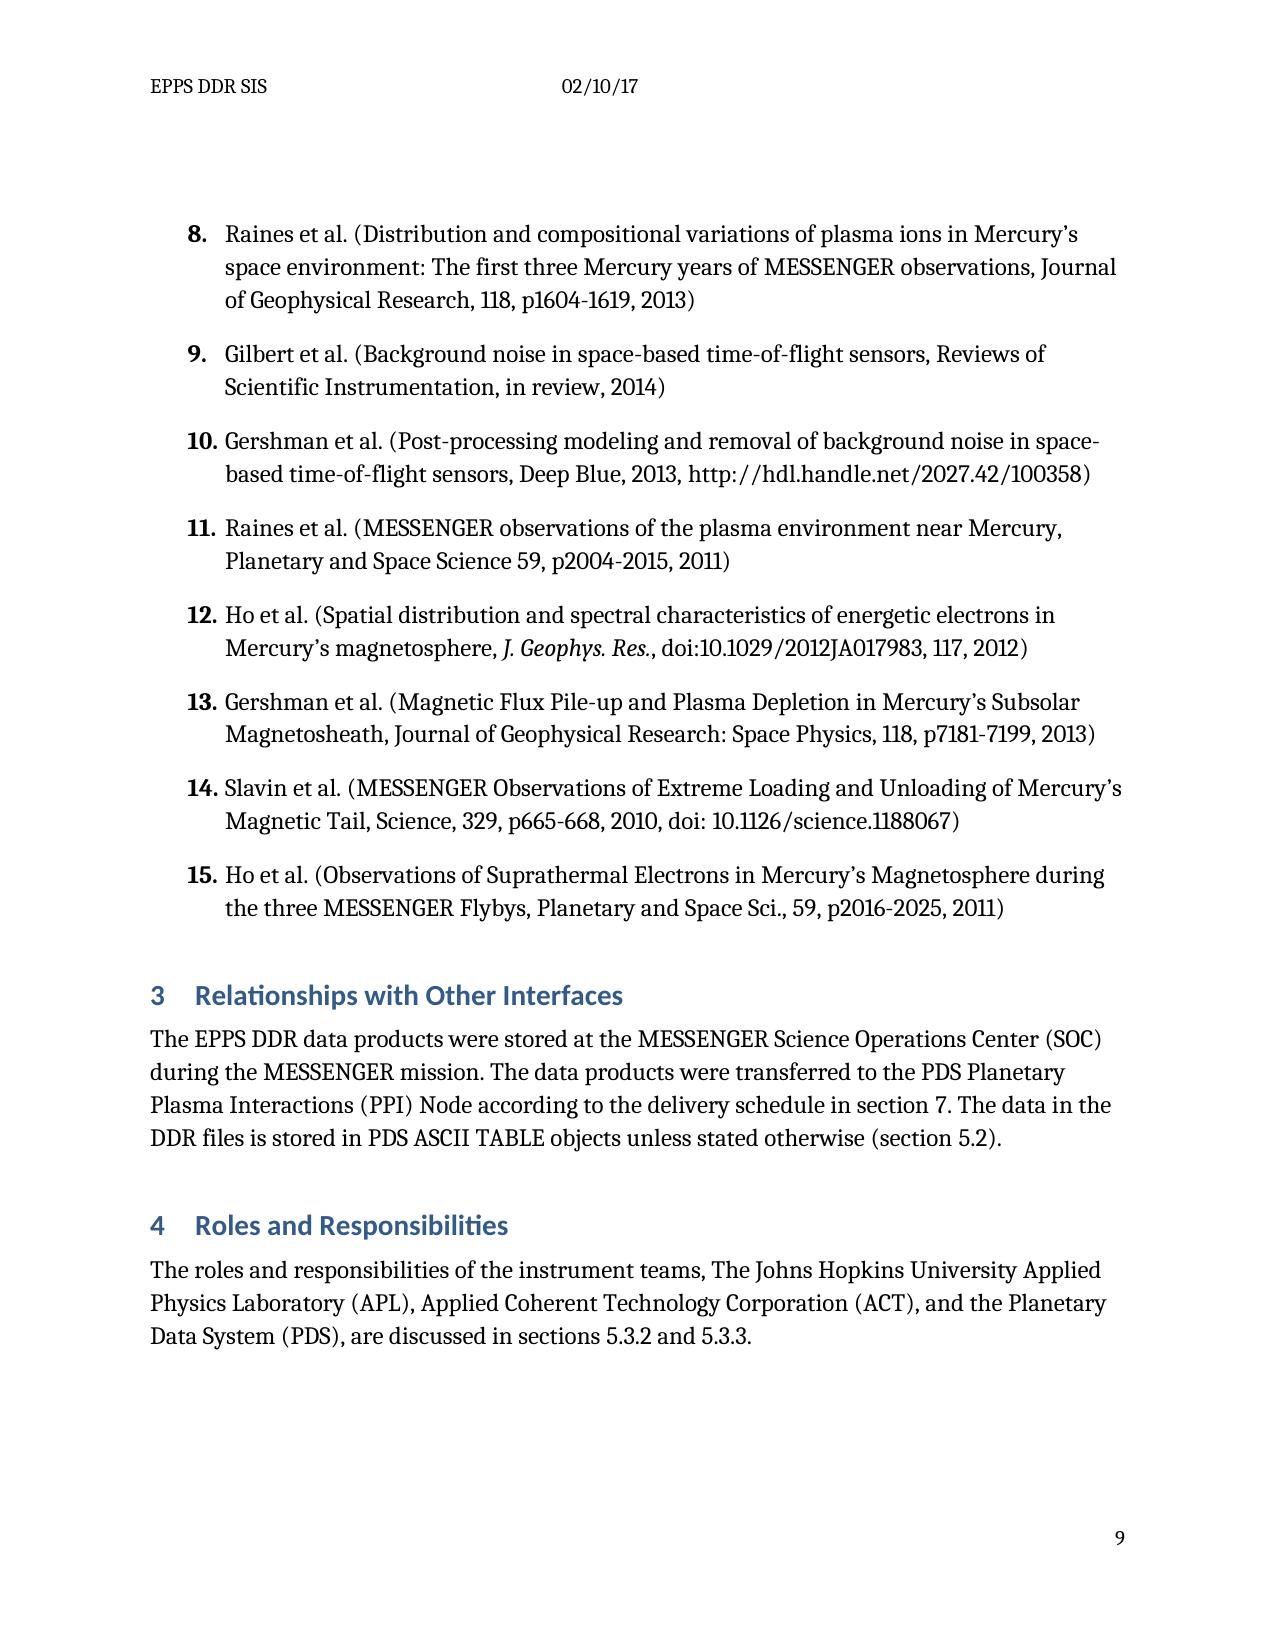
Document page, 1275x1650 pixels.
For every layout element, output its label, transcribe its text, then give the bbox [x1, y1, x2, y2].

text The roles and responsibilities of the instrument teams, The Johns Hopkins University Applied Physics Laboratory (APL), Applied Coherent Technology Corporation (ACT), and the Planetary Data System (PDS), are discussed in sections 5.3.2 and 5.3.3. [150, 1256, 1125, 1350]
list Gilbert et al. (Background noise in space-based time-of-flight sensors, Reviews of Scientific Instrumentation, in review, 2014) [187, 340, 1125, 402]
list Raines et al. (MESSENGER observations of the plasma environment near Mercury, Planetary and Space Science 59, p2004-2015, 2011) [187, 514, 1125, 575]
list Gershman et al. (Magnetic Flux Pile-up and Plasma Depletion in Mercury’s Subsolar Magnetosheath, Journal of Geophysical Research: Space Physics, 118, p7181-7199, 2013) [187, 687, 1125, 749]
subtitle Relationships with Other Interfaces [150, 977, 1125, 1013]
list Raines et al. (Distribution and compositional variations of plasma ions in Mercury’s space environment: The first three Mercury years of MESSENGER observations, Journal of Geophysical Research, 118, p1604-1619, 2013) [187, 220, 1125, 315]
list Ho et al. (Spatial distribution and spectral characteristics of energetic electrons in Mercury’s magnetosphere, J. Geophys. Res., doi:10.1029/2012JA017983, 117, 2012) [187, 601, 1125, 662]
text The EPPS DDR data products were stored at the MESSENGER Science Operations Center (SOC) during the MESSENGER mission. The data products were transferred to the PDS Planetary Plasma Interactions (PPI) Node according to the delivery schedule in section 7. The data in the DDR files is stored in PDS ASCII TABLE objects unless stated otherwise (section 5.2). [150, 1025, 1125, 1153]
list Gershman et al. (Post-processing modeling and removal of background noise in space-based time-of-flight sensors, Deep Blue, 2013, http://hdl.handle.net/2027.42/100358) [187, 427, 1125, 488]
list Slavin et al. (MESSENGER Observations of Extreme Loading and Unloading of Mercury’s Magnetic Tail, Science, 329, p665-668, 2010, doi: 10.1126/science.1188067) [187, 774, 1125, 836]
list Ho et al. (Observations of Suprathermal Electrons in Mercury’s Magnetosphere during the three MESSENGER Flybys, Planetary and Space Sci., 59, p2016-2025, 2011) [187, 861, 1125, 923]
subtitle Roles and Responsibilities [150, 1207, 1125, 1243]
